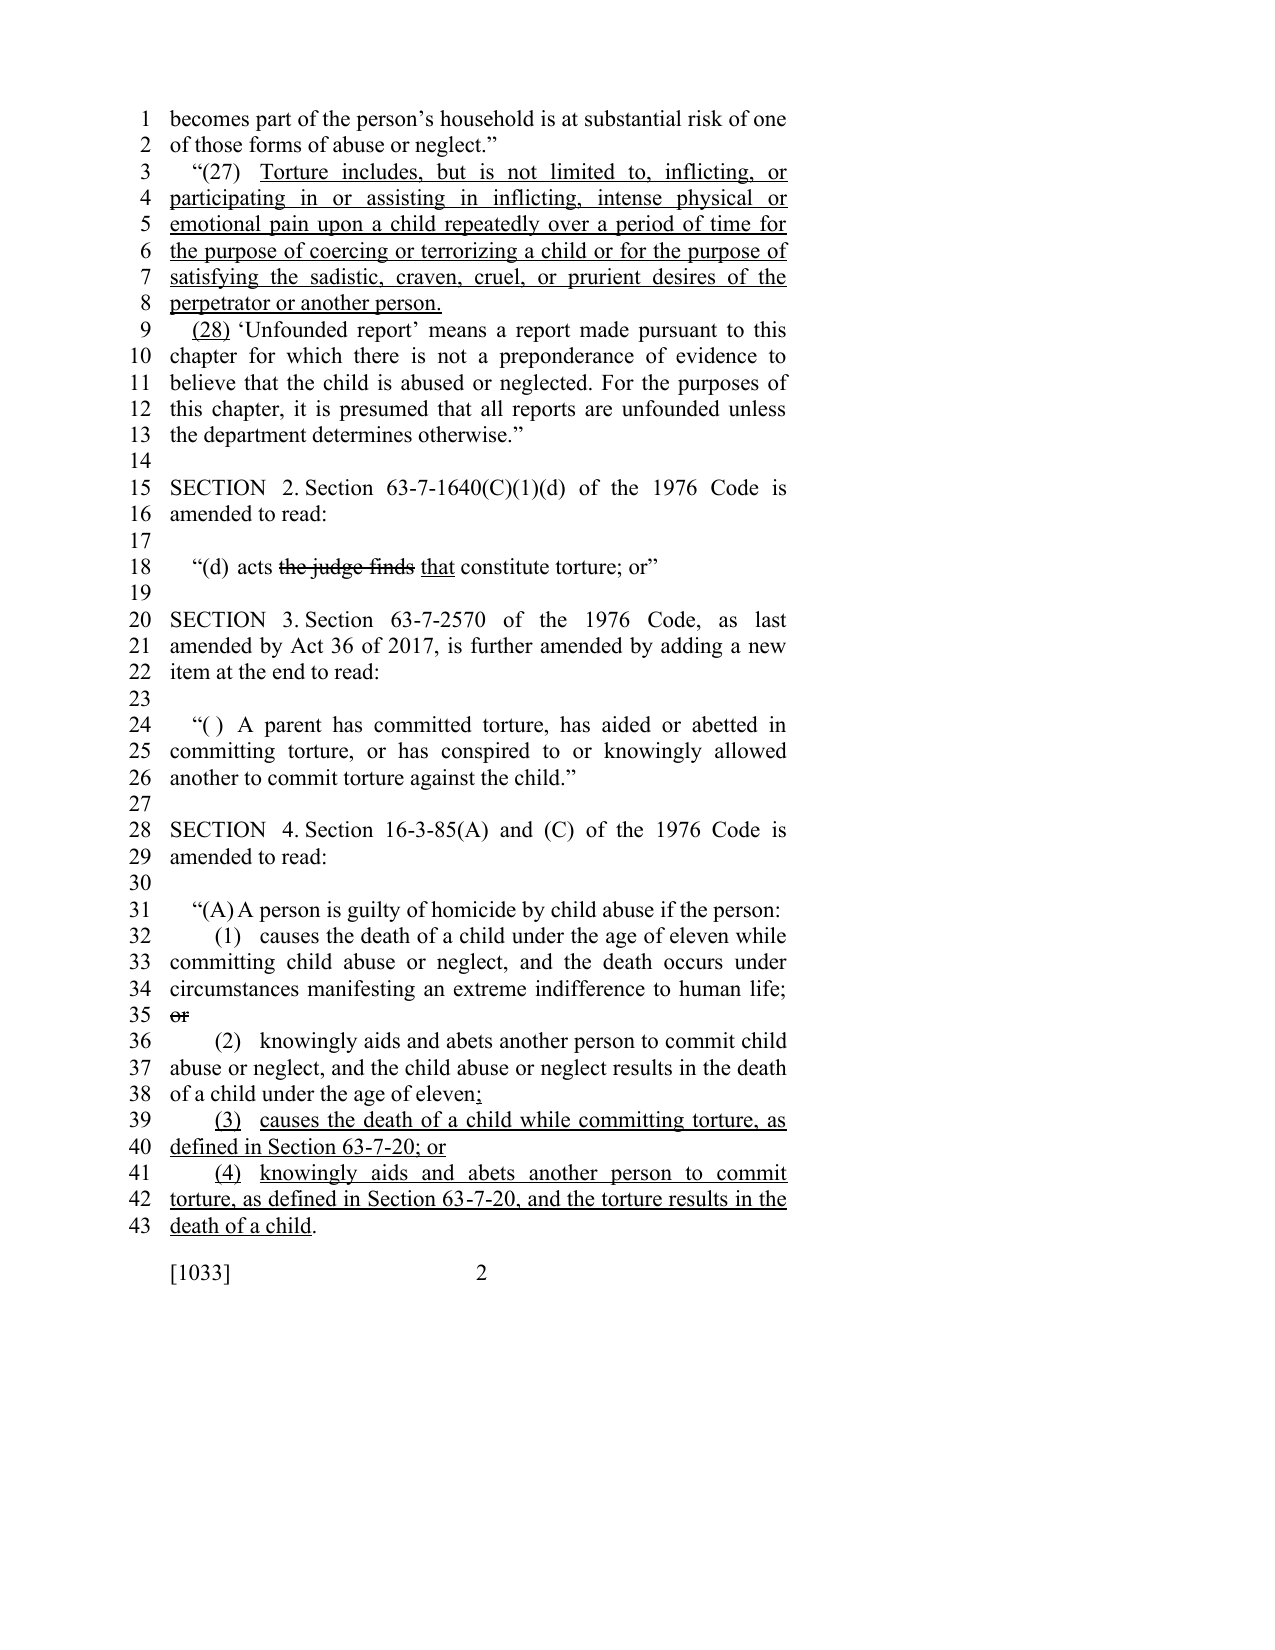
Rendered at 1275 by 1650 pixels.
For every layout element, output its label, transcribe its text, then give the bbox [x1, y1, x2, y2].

text “(A) A person is guilty of homicide by child abuse if the person: [169, 896, 787, 922]
text “( ) A parent has committed torture, has aided or abetted in committing torture, or has conspired to or knowingly allowed another to commit torture against the child.” [169, 711, 787, 790]
text (4) knowingly aids and abets another person to commit torture, as defined in Section 63-7-20, and the torture results in the death of a child. [169, 1159, 787, 1208]
text “(d) acts the judge finds that constitute torture; or” [169, 553, 787, 579]
text (3) causes the death of a child while committing torture, as defined in Section 63-7-20; or [169, 1106, 787, 1159]
text SECTION 4. Section 16-3-85(A) and (C) of the 1976 Code is amended to read: [169, 817, 787, 869]
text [169, 105, 787, 158]
text SECTION 3. Section 63-7-2570 of the 1976 Code, as last amended by Act 36 of 2017, is further amended by adding a new item at the end to read: [169, 606, 787, 685]
text (28) ‘Unfounded report’ means a report made pursuant to this chapter for which there is not a preponderance of evidence to believe that the child is abused or neglected. For the purposes of this chapter, it is presumed that all reports are unfounded unless the department determines otherwise.” [169, 316, 787, 448]
text “(27) Torture includes, but is not limited to, inflicting, or participating in or assisting in inflicting, intense physical or emotional pain upon a child repeatedly over a period of time for the purpose of coercing or terrorizing a child or for the purpose of satisfying the sadistic, craven, cruel, or prurient desires of the perpetrator or another person. [169, 158, 787, 207]
text (2) knowingly aids and abets another person to commit child abuse or neglect, and the child abuse or neglect results in the death of a child under the age of eleven; [169, 1027, 787, 1106]
text (4) knowingly aids and abets another person to commit torture, as defined in Section 63-7-20, and the torture results in the death of a child. [169, 1209, 787, 1238]
text (1) causes the death of a child under the age of eleven while committing child abuse or neglect, and the death occurs under circumstances manifesting an extreme indifference to human life; or [169, 922, 787, 1027]
text SECTION 2. Section 63-7-1640(C)(1)(d) of the 1976 Code is amended to read: [169, 474, 787, 527]
